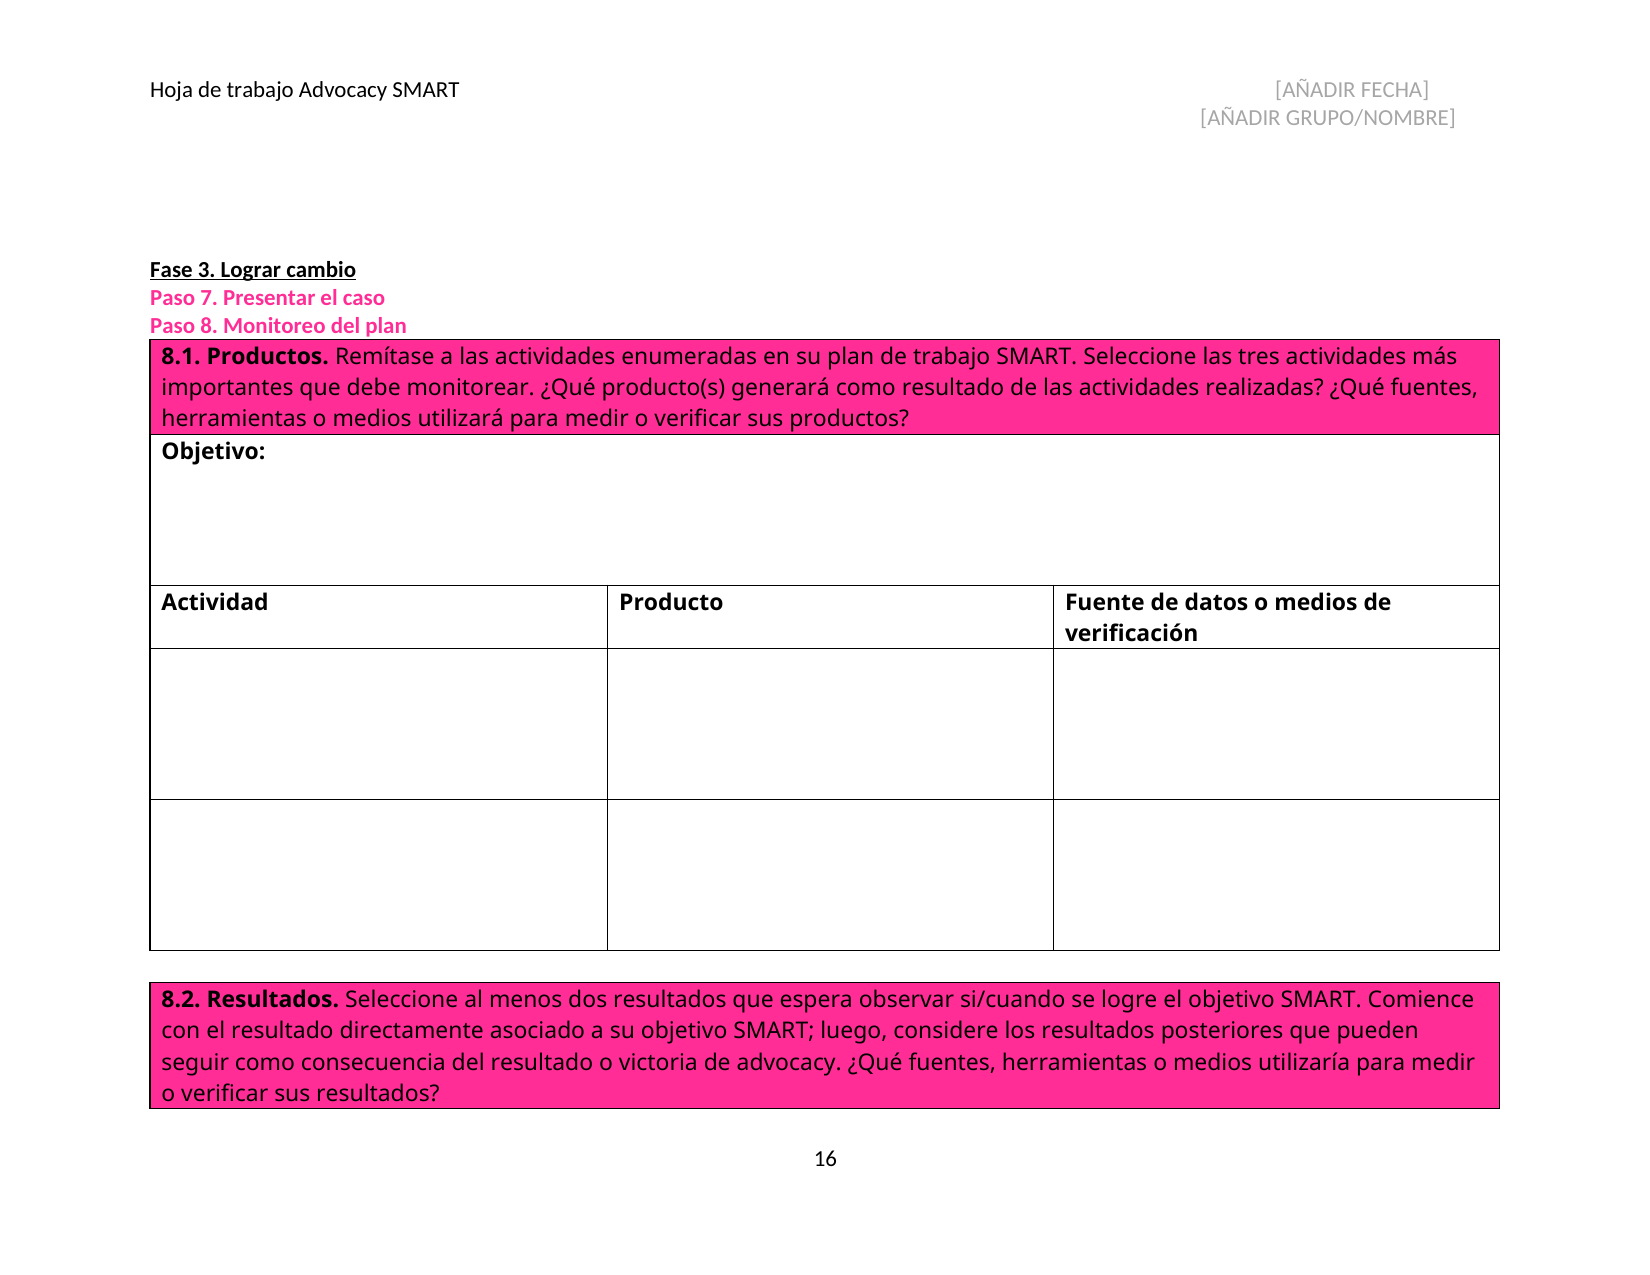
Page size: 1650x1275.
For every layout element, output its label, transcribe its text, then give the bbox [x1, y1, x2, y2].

table_header 8.2. Resultados. Seleccione al menos dos resultados que espera observar si/cuando se logre el objetivo SMART. Comience con el resultado directamente asociado a su objetivo SMART; luego, considere los resultados posteriores que pueden seguir como consecuencia del resultado o victoria de advocacy. ¿Qué fuentes, herramientas o medios utilizaría para medir o verificar sus resultados? [151, 983, 1499, 1108]
table_cell [608, 649, 1053, 799]
table_cell [1054, 800, 1499, 950]
table_cell [608, 800, 1053, 950]
table_cell Producto [608, 586, 1053, 648]
text Fase 3. Lograr cambio [150, 255, 1500, 283]
text Paso 8. Monitoreo del plan [150, 311, 1500, 339]
table_cell Fuente de datos o medios de verificación [1054, 586, 1499, 648]
table_cell [1054, 649, 1499, 799]
text Paso 7. Presentar el caso [150, 283, 1500, 311]
table_cell Objetivo: [151, 435, 1499, 584]
table_cell Actividad [151, 586, 607, 648]
table_header 8.1. Productos. Remítase a las actividades enumeradas en su plan de trabajo SMART. Seleccione las tres actividades más importantes que debe monitorear. ¿Qué producto(s) generará como resultado de las actividades realizadas? ¿Qué fuentes, herramientas o medios utilizará para medir o verificar sus productos? [151, 340, 1499, 434]
table_cell [151, 800, 607, 950]
table_cell [151, 649, 607, 799]
